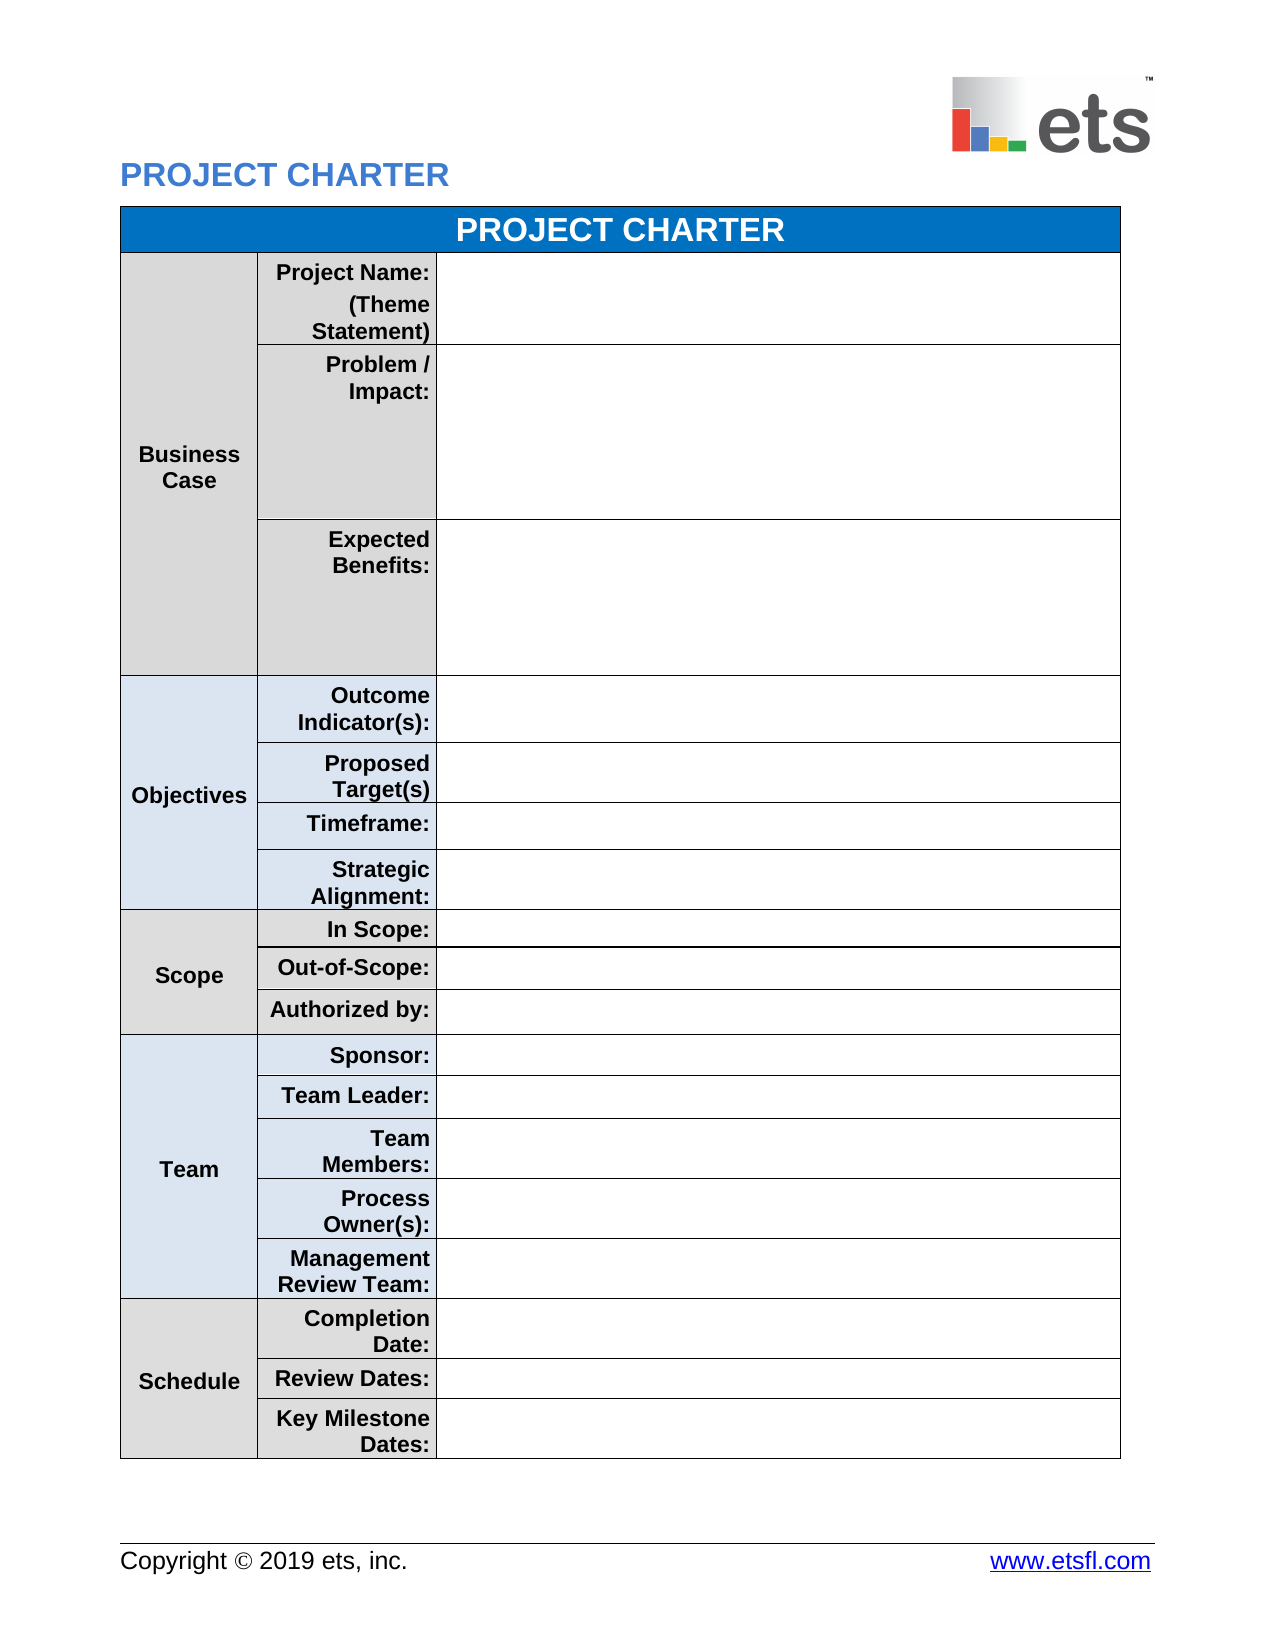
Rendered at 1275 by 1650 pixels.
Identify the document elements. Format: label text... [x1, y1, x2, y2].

table_cell Sponsor: [258, 1035, 436, 1074]
table_cell [437, 1076, 1120, 1118]
table_cell Scope [121, 910, 257, 1034]
table_cell [437, 803, 1120, 849]
picture [950, 75, 1155, 155]
table_cell [437, 948, 1120, 988]
table_cell Problem / Impact: [258, 345, 436, 518]
table_cell [437, 743, 1120, 802]
table_cell [437, 1035, 1120, 1074]
table_cell In Scope: [258, 910, 436, 946]
table_cell Key Milestone Dates: [258, 1399, 436, 1458]
table_cell Schedule [121, 1299, 257, 1458]
table_cell Strategic Alignment: [258, 850, 436, 909]
table_cell Proposed Target(s) [258, 743, 436, 802]
table_cell [437, 910, 1120, 946]
table_cell [437, 676, 1120, 742]
table_cell Business Case [121, 253, 257, 675]
table_cell Process Owner(s): [258, 1179, 436, 1238]
table_cell [437, 1299, 1120, 1358]
table_cell [437, 850, 1120, 909]
table_cell Authorized by: [258, 990, 436, 1034]
table_cell [437, 1399, 1120, 1458]
table_cell Team Members: [258, 1119, 436, 1178]
table_cell Project Name: (Theme Statement) [258, 253, 436, 344]
table_cell [437, 520, 1120, 675]
table_cell Completion Date: [258, 1299, 436, 1358]
table_cell [437, 345, 1120, 518]
table_cell Review Dates: [258, 1359, 436, 1398]
table_cell [437, 990, 1120, 1034]
table_cell Timeframe: [258, 803, 436, 849]
table_cell Expected Benefits: [258, 520, 436, 675]
table_cell Objectives [121, 676, 257, 909]
table_header PROJECT CHARTER [121, 207, 1120, 252]
table_cell [437, 1119, 1120, 1178]
table_cell [437, 1179, 1120, 1238]
table_cell Management Review Team: [258, 1239, 436, 1298]
table_cell Team [121, 1035, 257, 1298]
table_cell [437, 1239, 1120, 1298]
table_cell [437, 253, 1120, 344]
table_cell Team Leader: [258, 1076, 436, 1118]
table_cell Outcome Indicator(s): [258, 676, 436, 742]
table_cell [437, 1359, 1120, 1398]
table_cell Out-of-Scope: [258, 948, 436, 988]
